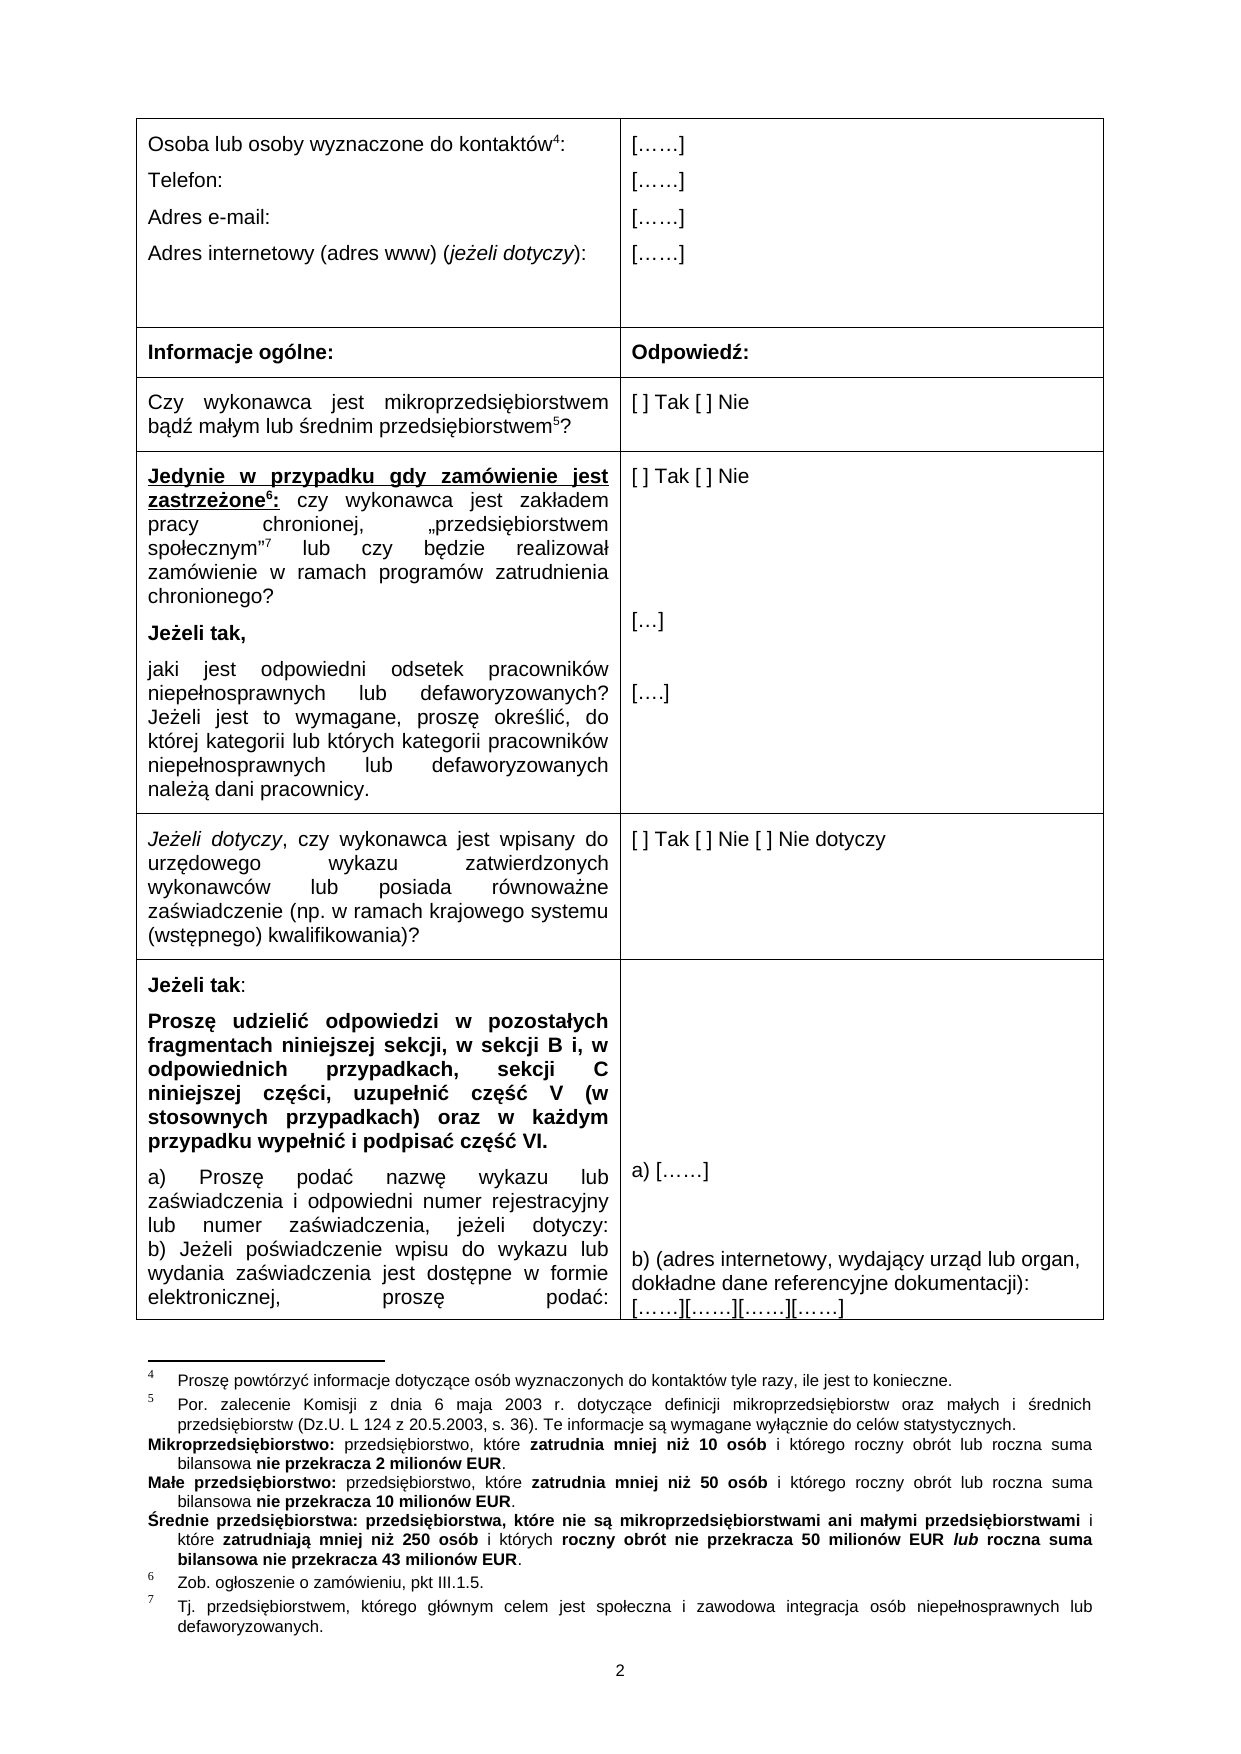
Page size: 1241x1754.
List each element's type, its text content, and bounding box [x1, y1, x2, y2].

table_cell [……] [……] [……] [……] [621, 119, 1103, 327]
table_cell Informacje ogólne: [137, 328, 620, 377]
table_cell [621, 960, 1103, 1318]
table_cell Osoba lub osoby wyznaczone do kontaktów: Telefon: Adres e-mail: Adres internetowy (adres www) (jeżeli dotyczy): [137, 119, 620, 327]
table_cell [ ] Tak [ ] Nie [ ] Nie dotyczy [621, 814, 1103, 959]
table_cell [ ] Tak [ ] Nie [621, 378, 1103, 451]
table_cell Odpowiedź: [621, 328, 1103, 377]
table_cell Jedynie w przypadku gdy zamówienie jest zastrzeżone: czy wykonawca jest zakładem pracy chronionej, „przedsiębiorstwem społecznym” lub czy będzie realizował zamówienie w ramach programów zatrudnienia chronionego? Jeżeli tak, jaki jest odpowiedni odsetek pracowników niepełnosprawnych lub defaworyzowanych? Jeżeli jest to wymagane, proszę określić, do której kategorii lub których kategorii pracowników niepełnosprawnych lub defaworyzowanych należą dani pracownicy. [137, 452, 620, 813]
table_cell Jeżeli dotyczy, czy wykonawca jest wpisany do urzędowego wykazu zatwierdzonych wykonawców lub posiada równoważne zaświadczenie (np. w ramach krajowego systemu (wstępnego) kwalifikowania)? [137, 814, 620, 959]
table_cell Czy wykonawca jest mikroprzedsiębiorstwem bądź małym lub średnim przedsiębiorstwem? [137, 378, 620, 451]
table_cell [137, 960, 620, 1318]
table_cell [ ] Tak [ ] Nie […] [….] [621, 452, 1103, 813]
